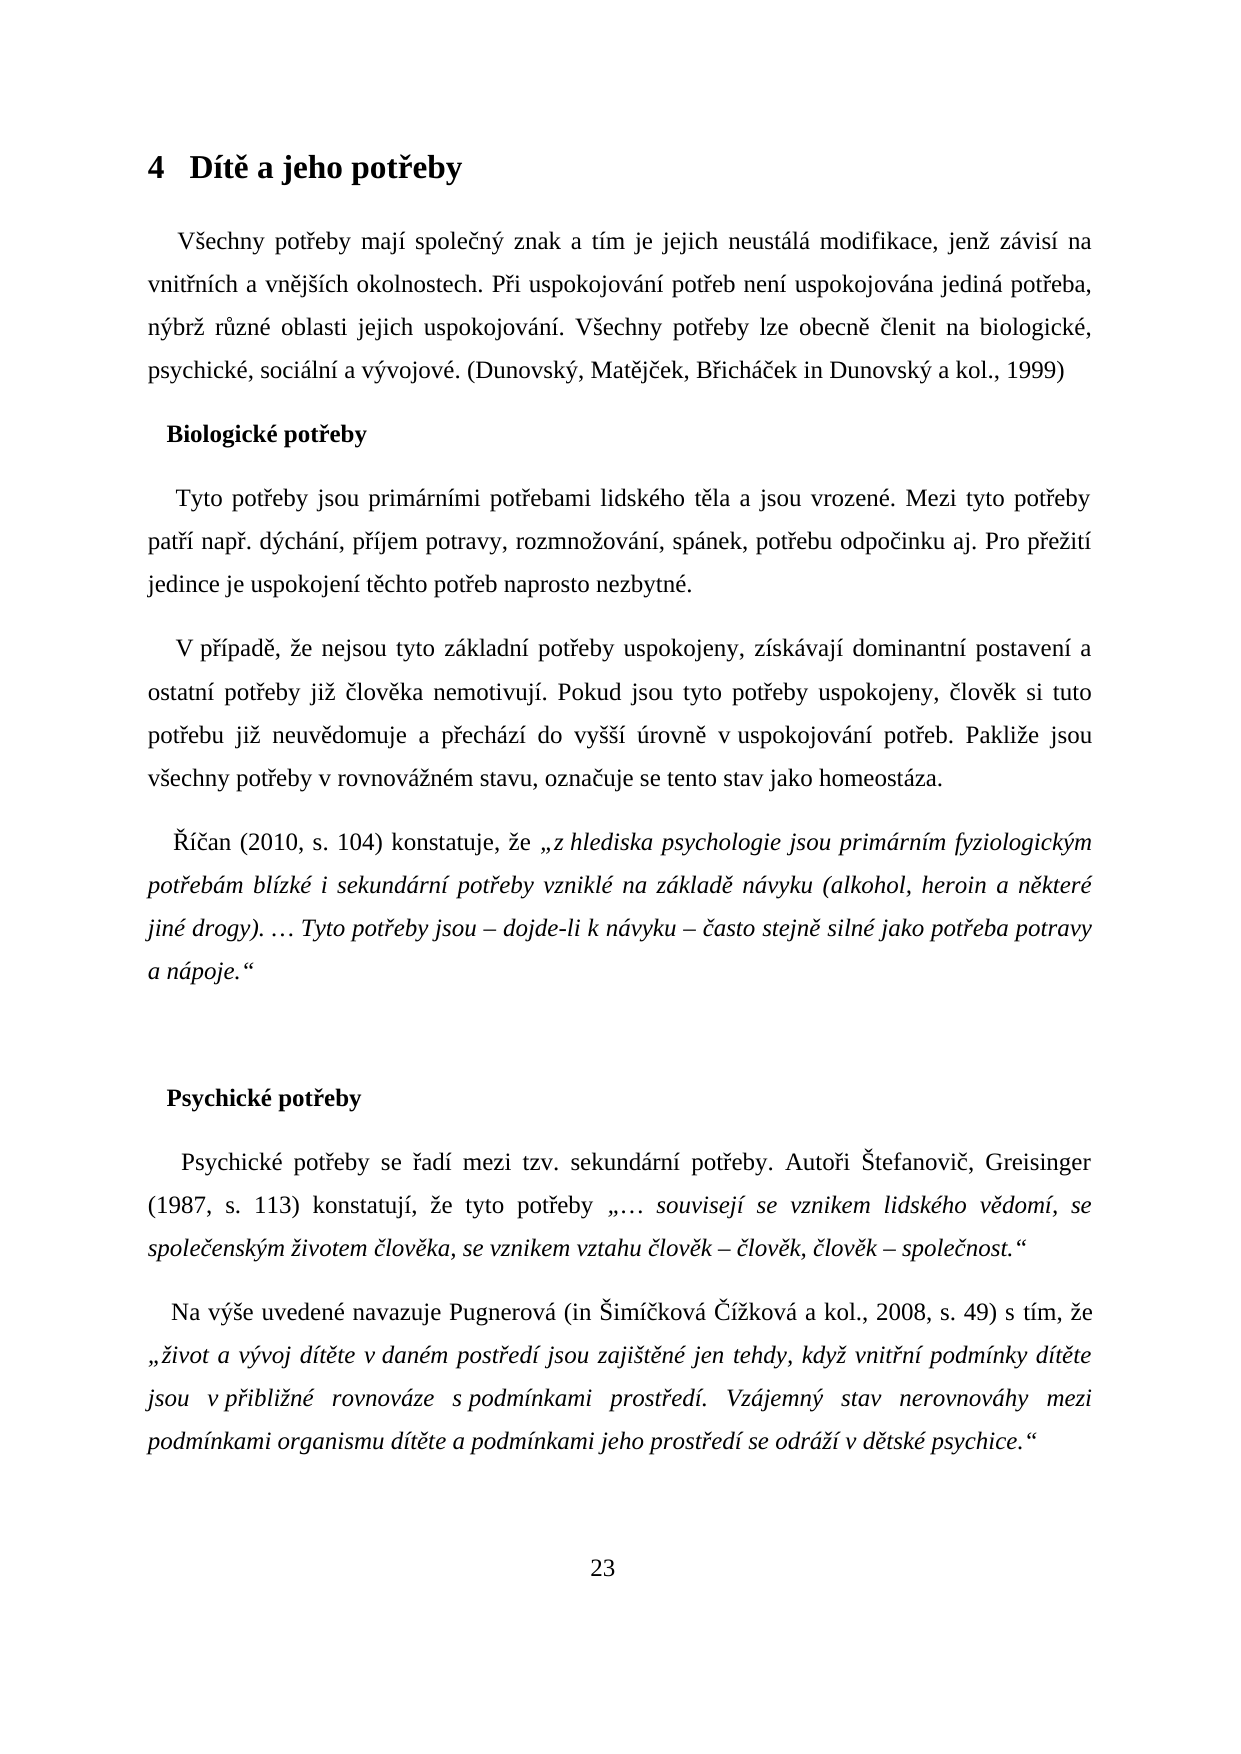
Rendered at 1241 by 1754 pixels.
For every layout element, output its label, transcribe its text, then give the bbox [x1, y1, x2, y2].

text Říčan (2010, s. 104) konstatuje, že „z hlediska psychologie jsou primárním fyziologickým potřebám blízké i sekundární potřeby vzniklé na základě návyku (alkohol, heroin a některé jiné drogy). … Tyto potřeby jsou – dojde-li k návyku – často stejně silné jako potřeba potravy a nápoje.“ [148, 827, 1093, 985]
text 4 Dítě a jeho potřeby [148, 148, 1093, 186]
text Biologické potřeby [148, 419, 1093, 448]
text Psychické potřeby se řadí mezi tzv. sekundární potřeby. Autoři Štefanovič, Greisinger (1987, s. 113) konstatují, že tyto potřeby „… souvisejí se vznikem lidského vědomí, se společenským životem člověka, se vznikem vztahu člověk – člověk, člověk – společnost.“ [148, 1147, 1093, 1262]
text 23 [148, 1553, 1093, 1582]
text Psychické potřeby [148, 1083, 1093, 1112]
text Tyto potřeby jsou primárními potřebami lidského těla a jsou vrozené. Mezi tyto potřeby patří např. dýchání, příjem potravy, rozmnožování, spánek, potřebu odpočinku aj. Pro přežití jedince je uspokojení těchto potřeb naprosto nezbytné. [148, 483, 1093, 598]
text V případě, že nejsou tyto základní potřeby uspokojeny, získávají dominantní postavení a ostatní potřeby již člověka nemotivují. Pokud jsou tyto potřeby uspokojeny, člověk si tuto potřebu již neuvědomuje a přechází do vyšší úrovně v uspokojování potřeb. Pakliže jsou všechny potřeby v rovnovážném stavu, označuje se tento stav jako homeostáza. [148, 633, 1093, 792]
text Všechny potřeby mají společný znak a tím je jejich neustálá modifikace, jenž závisí na vnitřních a vnějších okolnostech. Při uspokojování potřeb není uspokojována jediná potřeba, nýbrž různé oblasti jejich uspokojování. Všechny potřeby lze obecně členit na biologické, psychické, sociální a vývojové. (Dunovský, Matějček, Břicháček in Dunovský a kol., 1999) [148, 226, 1093, 384]
text Na výše uvedené navazuje Pugnerová (in Šimíčková Čížková a kol., 2008, s. 49) s tím, že „život a vývoj dítěte v daném postředí jsou zajištěné jen tehdy, když vnitřní podmínky dítěte jsou v přibližné rovnováze s podmínkami prostředí. Vzájemný stav nerovnováhy mezi podmínkami organismu dítěte a podmínkami jeho prostředí se odráží v dětské psychice.“ [148, 1297, 1093, 1455]
